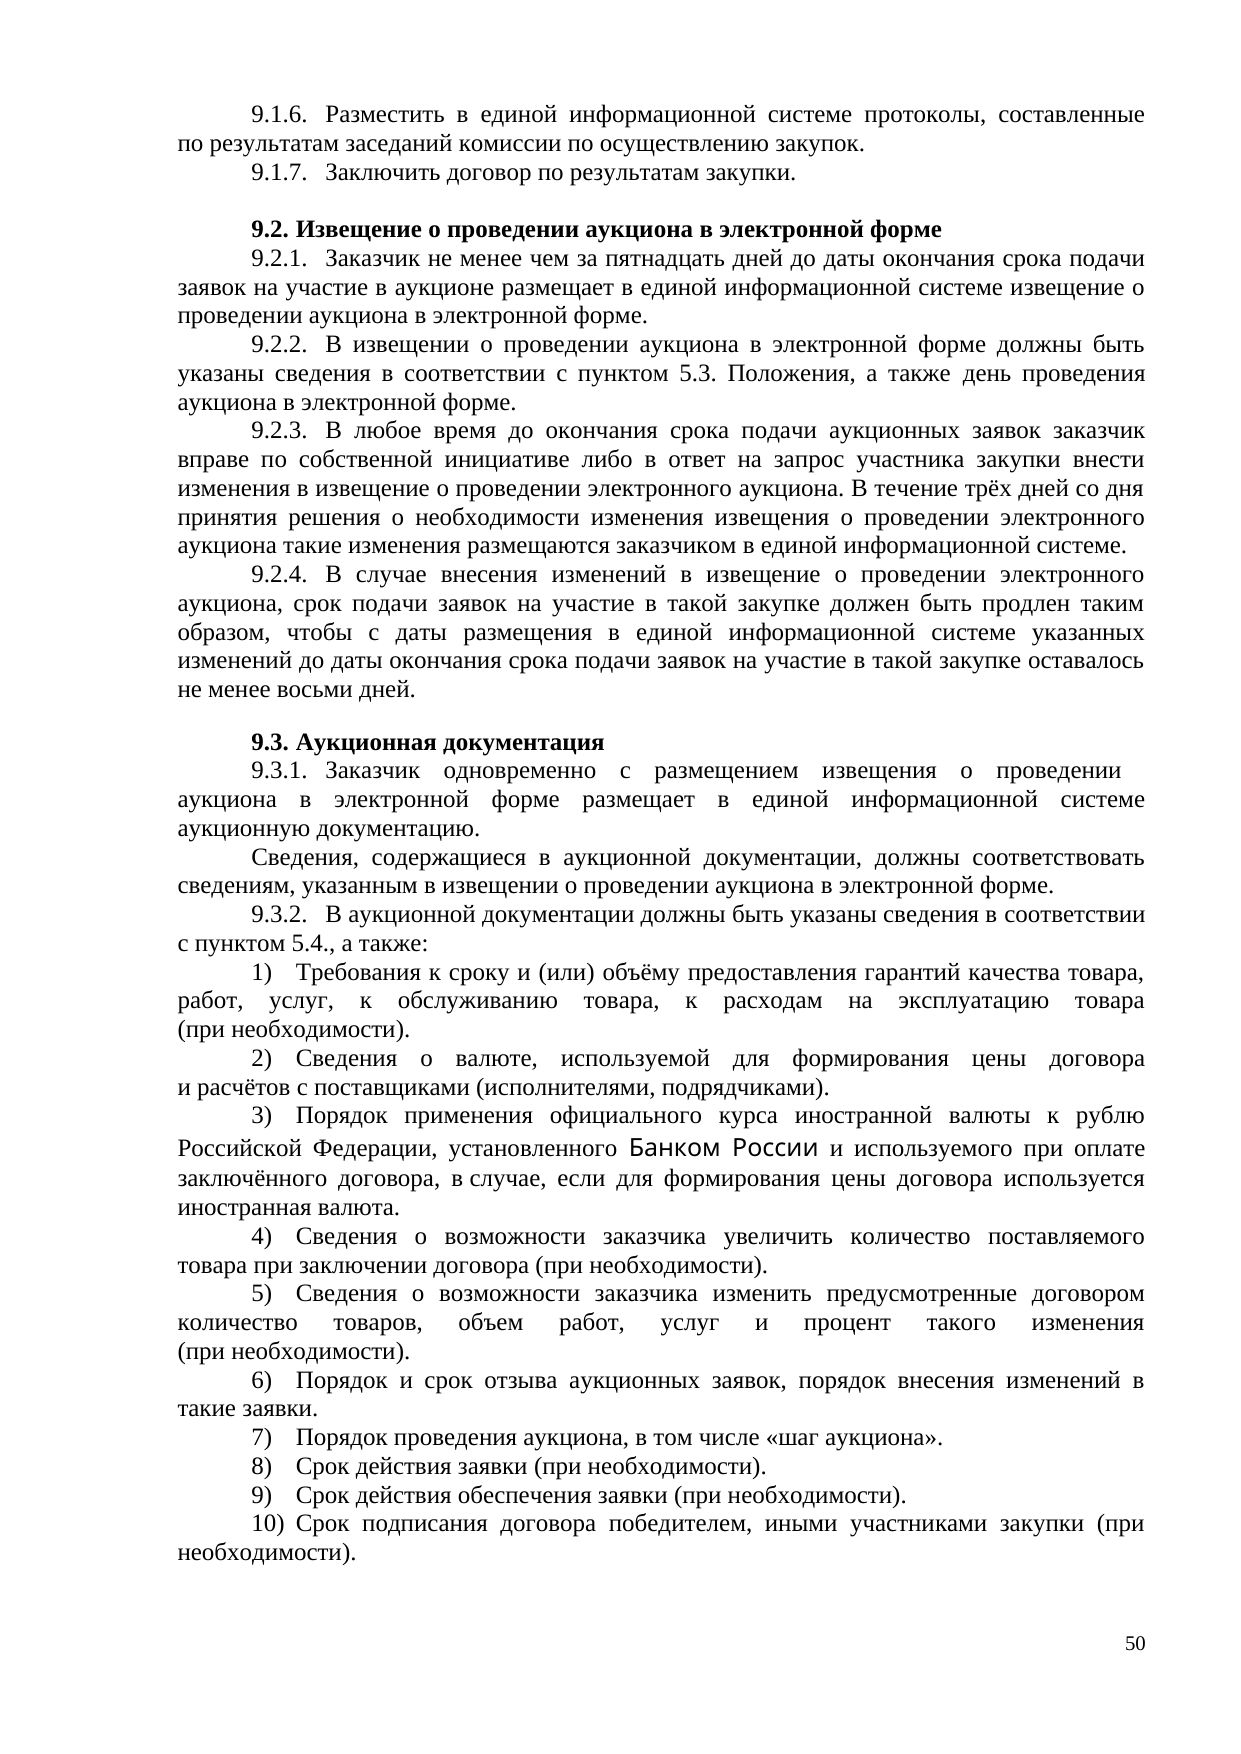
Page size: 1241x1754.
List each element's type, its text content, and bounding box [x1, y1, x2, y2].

list В аукционной документации должны быть указаны сведения в соответствии с пунктом 5.4., а также: [177, 899, 1146, 957]
list Требования к сроку и (или) объёму предоставления гарантий качества товара, работ, услуг, к обслуживанию товара, к расходам на эксплуатацию товара (при необходимости). [177, 957, 1146, 1043]
list Срок подписания договора победителем, иными участниками закупки (при необходимости). [177, 1508, 1146, 1566]
list Порядок применения официального курса иностранной валюты к рублю Российской Федерации, установленного Банком России и используемого при оплате заключённого договора, в случае, если для формирования цены договора используется иностранная валюта. [177, 1101, 1146, 1221]
list Сведения о возможности заказчика увеличить количество поставляемого товара при заключении договора (при необходимости). [177, 1221, 1146, 1278]
list Разместить в единой информационной системе протоколы, составленные по результатам заседаний комиссии по осуществлению закупок. [177, 99, 1146, 157]
list Аукционная документация [177, 727, 1146, 756]
list Извещение о проведении аукциона в электронной форме [177, 214, 1146, 243]
list Сведения о валюте, используемой для формирования цены договора и расчётов с поставщиками (исполнителями, подрядчиками). [177, 1043, 1146, 1101]
list Заключить договор по результатам закупки. [177, 157, 1146, 185]
text Сведения, содержащиеся в аукционной документации, должны соответствовать сведениям, указанным в извещении о проведении аукциона в электронной форме. [177, 842, 1146, 899]
list Срок действия обеспечения заявки (при необходимости). [177, 1480, 1146, 1508]
list Заказчик не менее чем за пятнадцать дней до даты окончания срока подачи заявок на участие в аукционе размещает в единой информационной системе извещение о проведении аукциона в электронной форме. [177, 243, 1146, 329]
list В извещении о проведении аукциона в электронной форме должны быть указаны сведения в соответствии с пунктом 5.3. Положения, а также день проведения аукциона в электронной форме. [177, 329, 1146, 415]
list Порядок проведения аукциона, в том числе «шаг аукциона». [177, 1422, 1146, 1451]
list Сведения о возможности заказчика изменить предусмотренные договором количество товаров, объем работ, услуг и процент такого изменения (при необходимости). [177, 1278, 1146, 1365]
list Заказчик одновременно с размещением извещения о проведении аукциона в электронной форме размещает в единой информационной системе аукционную документацию. [177, 756, 1146, 842]
list Порядок и срок отзыва аукционных заявок, порядок внесения изменений в такие заявки. [177, 1365, 1146, 1422]
list В любое время до окончания срока подачи аукционных заявок заказчик вправе по собственной инициативе либо в ответ на запрос участника закупки внести изменения в извещение о проведении электронного аукциона. В течение трёх дней со дня принятия решения о необходимости изменения извещения о проведении электронного аукциона такие изменения размещаются заказчиком в единой информационной системе. [177, 415, 1146, 559]
list Срок действия заявки (при необходимости). [177, 1451, 1146, 1480]
list В случае внесения изменений в извещение о проведении электронного аукциона, срок подачи заявок на участие в такой закупке должен быть продлен таким образом, чтобы с даты размещения в единой информационной системе указанных изменений до даты окончания срока подачи заявок на участие в такой закупке оставалось не менее восьми дней. [177, 559, 1146, 703]
